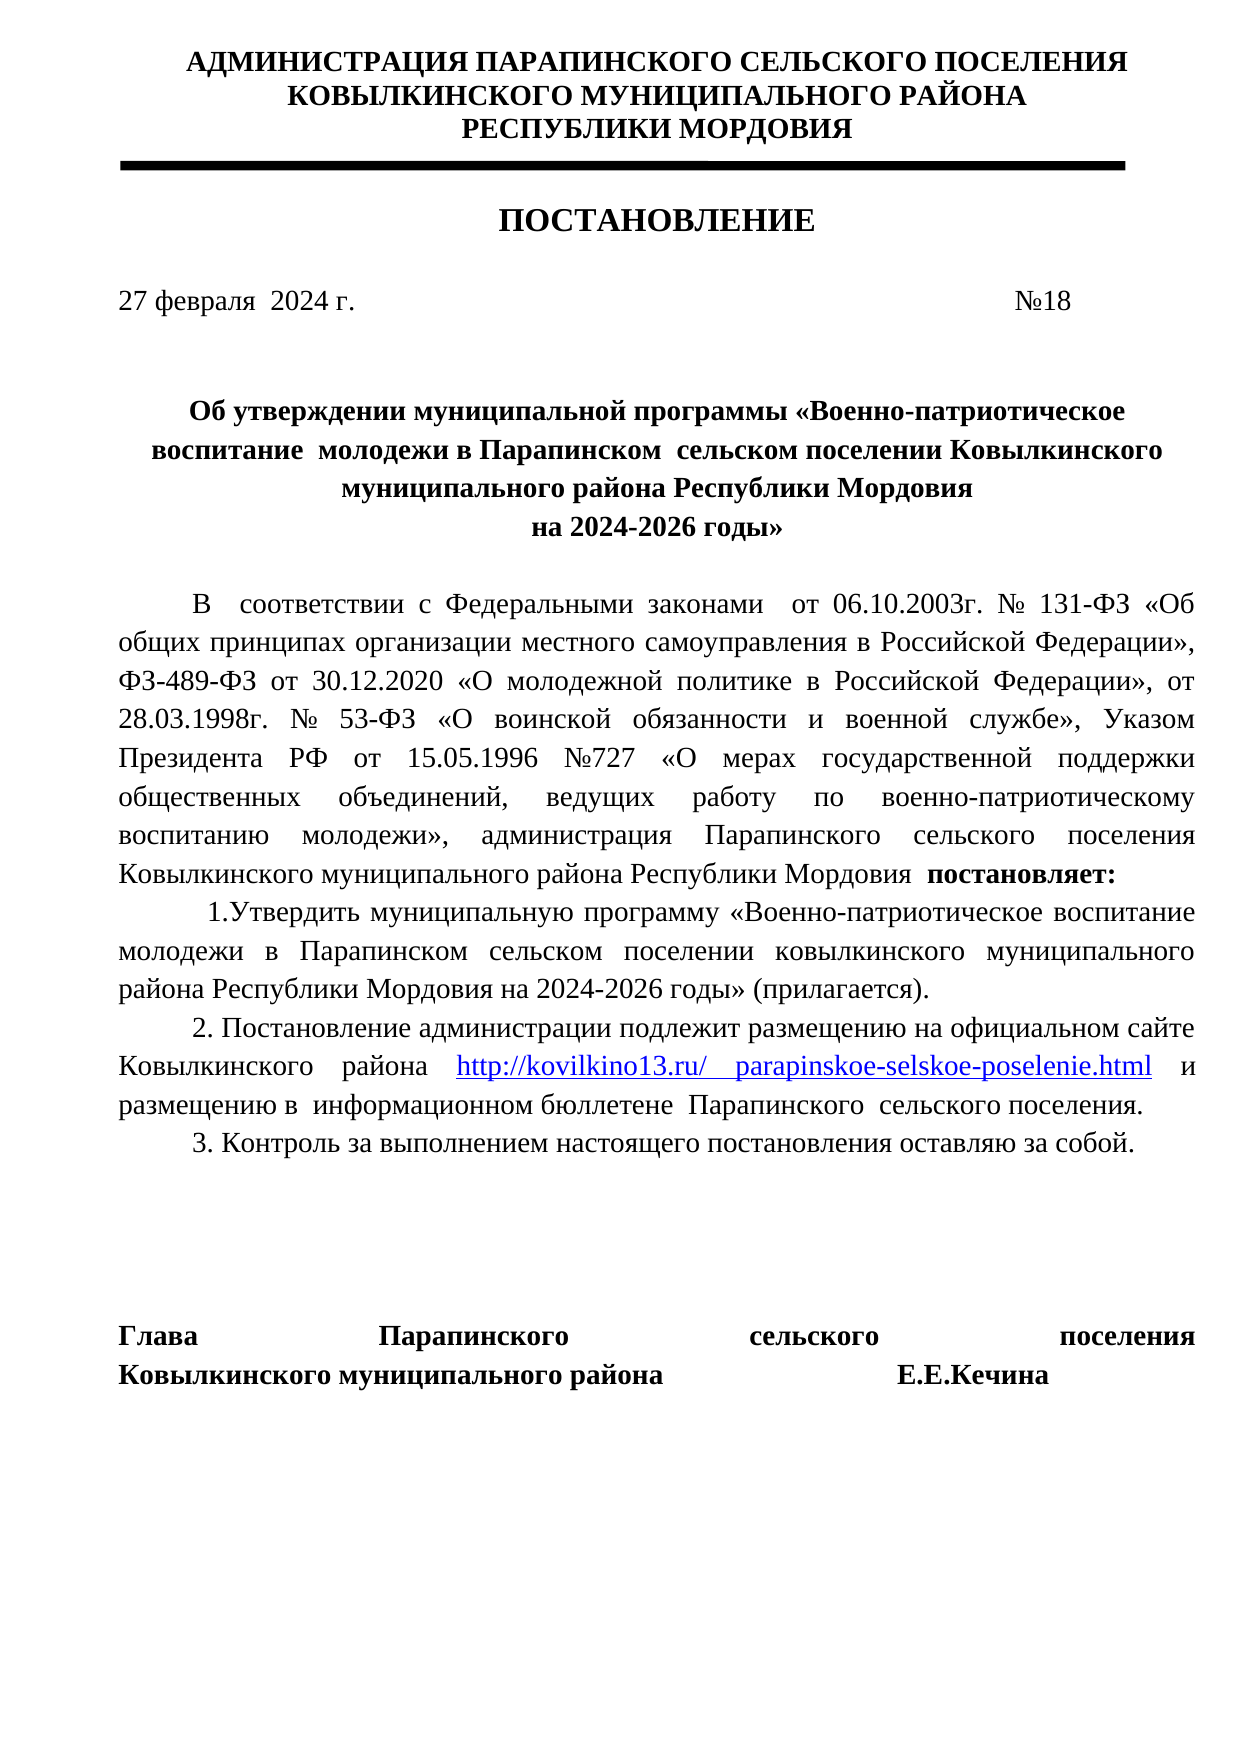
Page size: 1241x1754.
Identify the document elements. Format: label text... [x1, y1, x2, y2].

text ПОСТАНОВЛЕНИЕ [118, 200, 1196, 238]
text КОВЫЛКИНСКОГО МУНИЦИПАЛЬНОГО РАЙОНА [118, 78, 1196, 111]
text В соответствии с Федеральными законами от 06.10.2003г. № 131-ФЗ «Об общих принципах организации местного самоуправления в Российской Федерации», ФЗ-489-ФЗ от 30.12.2020 «О молодежной политике в Российской Федерации», от 28.03.1998г. № 53-ФЗ «О воинской обязанности и военной службе», Указом Президента РФ от 15.05.1996 №727 «О мерах государственной поддержки общественных объединений, ведущих работу по военно-патриотическому воспитанию молодежи», администрация Парапинского сельского поселения Ковылкинского муниципального района Республики Мордовия постановляет: [118, 586, 1196, 889]
text 27 февраля 2024 г. №18 [118, 283, 1196, 316]
text 2. Постановление администрации подлежит размещению на официальном сайте Ковылкинского района http://kovilkino13.ru/ parapinskoe-selskoe-poselenie.html и размещению в информационном бюллетене Парапинского сельского поселения. [118, 1010, 1196, 1121]
text Об утверждении муниципальной программы «Военно-патриотическое воспитание молодежи в Парапинском сельском поселении Ковылкинского муниципального района Республики Мордовия [118, 393, 1196, 504]
text РЕСПУБЛИКИ МОРДОВИЯ [118, 111, 1196, 145]
text АДМИНИСТРАЦИЯ ПАРАПИНСКОГО СЕЛЬСКОГО ПОСЕЛЕНИЯ [118, 44, 1196, 78]
text на 2024-2026 годы» [118, 509, 1196, 542]
text Глава Парапинского сельского поселения Ковылкинского муниципального района Е.Е.Кечина [118, 1318, 1196, 1390]
text 3. Контроль за выполнением настоящего постановления оставляю за собой. [118, 1126, 1196, 1159]
text 1.Утвердить муниципальную программу «Военно-патриотическое воспитание молодежи в Парапинском сельском поселении ковылкинского муниципального района Республики Мордовия на 2024-2026 годы» (прилагается). [118, 894, 1196, 1005]
